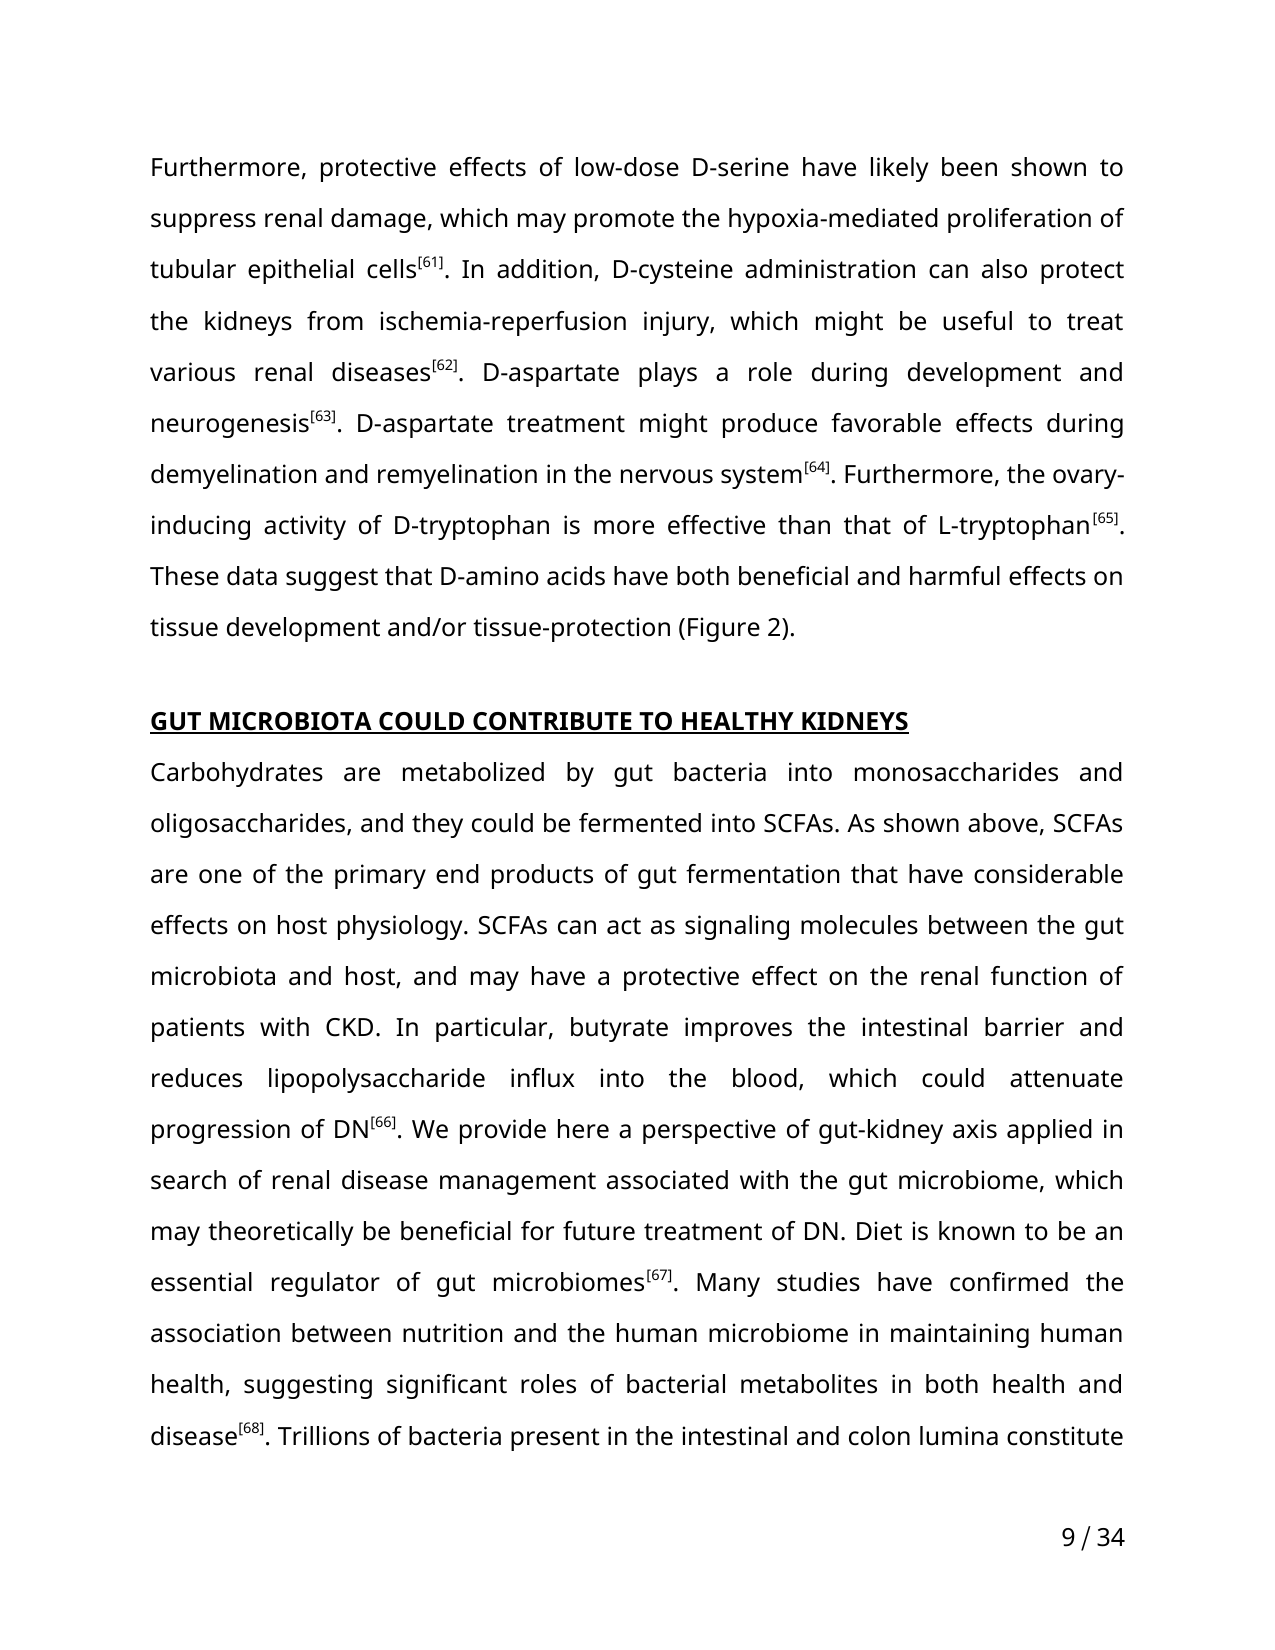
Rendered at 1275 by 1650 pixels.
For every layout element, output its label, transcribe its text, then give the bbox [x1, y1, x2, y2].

text Gut Microbiota could contribute to healthy KidneyS [150, 703, 1125, 738]
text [150, 754, 1125, 1452]
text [150, 150, 1125, 558]
